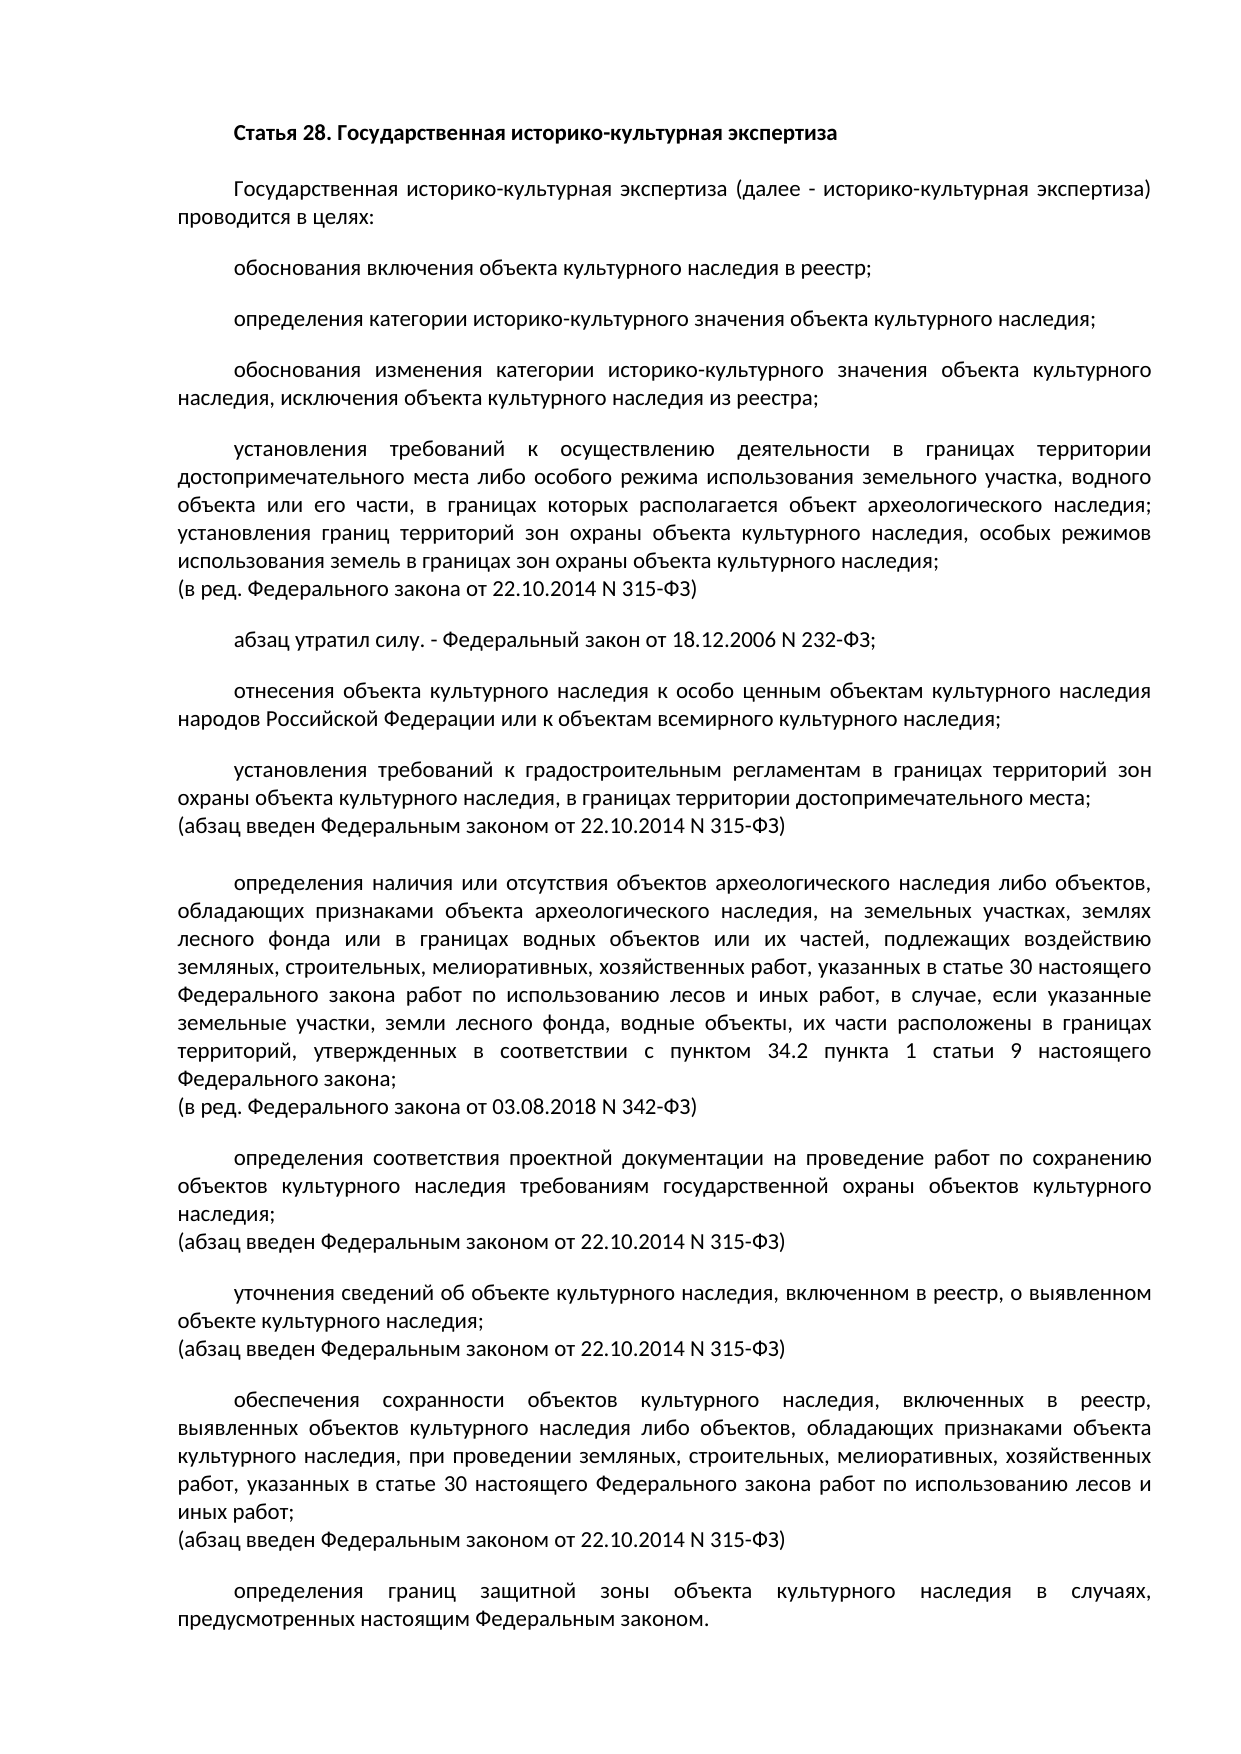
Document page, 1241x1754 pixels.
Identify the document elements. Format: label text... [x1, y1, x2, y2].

text определения категории историко-культурного значения объекта культурного наследия; [177, 304, 1152, 332]
text определения границ защитной зоны объекта культурного наследия в случаях, предусмотренных настоящим Федеральным законом. [177, 1576, 1152, 1632]
text (в ред. Федерального закона от 22.10.2014 N 315-ФЗ) [177, 574, 1152, 602]
text отнесения объекта культурного наследия к особо ценным объектам культурного наследия народов Российской Федерации или к объектам всемирного культурного наследия; [177, 676, 1152, 732]
text обоснования включения объекта культурного наследия в реестр; [177, 253, 1152, 281]
text обеспечения сохранности объектов культурного наследия, включенных в реестр, выявленных объектов культурного наследия либо объектов, обладающих признаками объекта культурного наследия, при проведении земляных, строительных, мелиоративных, хозяйственных работ, указанных в статье 30 настоящего Федерального закона работ по использованию лесов и иных работ; [177, 1385, 1152, 1525]
text (в ред. Федерального закона от 03.08.2018 N 342-ФЗ) [177, 1092, 1152, 1120]
text (абзац введен Федеральным законом от 22.10.2014 N 315-ФЗ) [177, 1227, 1152, 1255]
text (абзац введен Федеральным законом от 22.10.2014 N 315-ФЗ) [177, 811, 1152, 839]
text абзац утратил силу. - Федеральный закон от 18.12.2006 N 232-ФЗ; [177, 625, 1152, 653]
text установления требований к осуществлению деятельности в границах территории достопримечательного места либо особого режима использования земельного участка, водного объекта или его части, в границах которых располагается объект археологического наследия; установления границ территорий зон охраны объекта культурного наследия, особых режимов использования земель в границах зон охраны объекта культурного наследия; [177, 434, 1152, 574]
text установления требований к градостроительным регламентам в границах территорий зон охраны объекта культурного наследия, в границах территории достопримечательного места; [177, 755, 1152, 811]
text обоснования изменения категории историко-культурного значения объекта культурного наследия, исключения объекта культурного наследия из реестра; [177, 355, 1152, 411]
text (абзац введен Федеральным законом от 22.10.2014 N 315-ФЗ) [177, 1334, 1152, 1362]
text определения наличия или отсутствия объектов археологического наследия либо объектов, обладающих признаками объекта археологического наследия, на земельных участках, землях лесного фонда или в границах водных объектов или их частей, подлежащих воздействию земляных, строительных, мелиоративных, хозяйственных работ, указанных в статье 30 настоящего Федерального закона работ по использованию лесов и иных работ, в случае, если указанные земельные участки, земли лесного фонда, водные объекты, их части расположены в границах территорий, утвержденных в соответствии с пунктом 34.2 пункта 1 статьи 9 настоящего Федерального закона; [177, 868, 1152, 1092]
text Государственная историко-культурная экспертиза (далее - историко-культурная экспертиза) проводится в целях: [177, 174, 1152, 230]
text уточнения сведений об объекте культурного наследия, включенном в реестр, о выявленном объекте культурного наследия; [177, 1278, 1152, 1334]
text определения соответствия проектной документации на проведение работ по сохранению объектов культурного наследия требованиям государственной охраны объектов культурного наследия; [177, 1143, 1152, 1227]
text (абзац введен Федеральным законом от 22.10.2014 N 315-ФЗ) [177, 1525, 1152, 1553]
title Статья 28. Государственная историко-культурная экспертиза [177, 118, 1152, 146]
